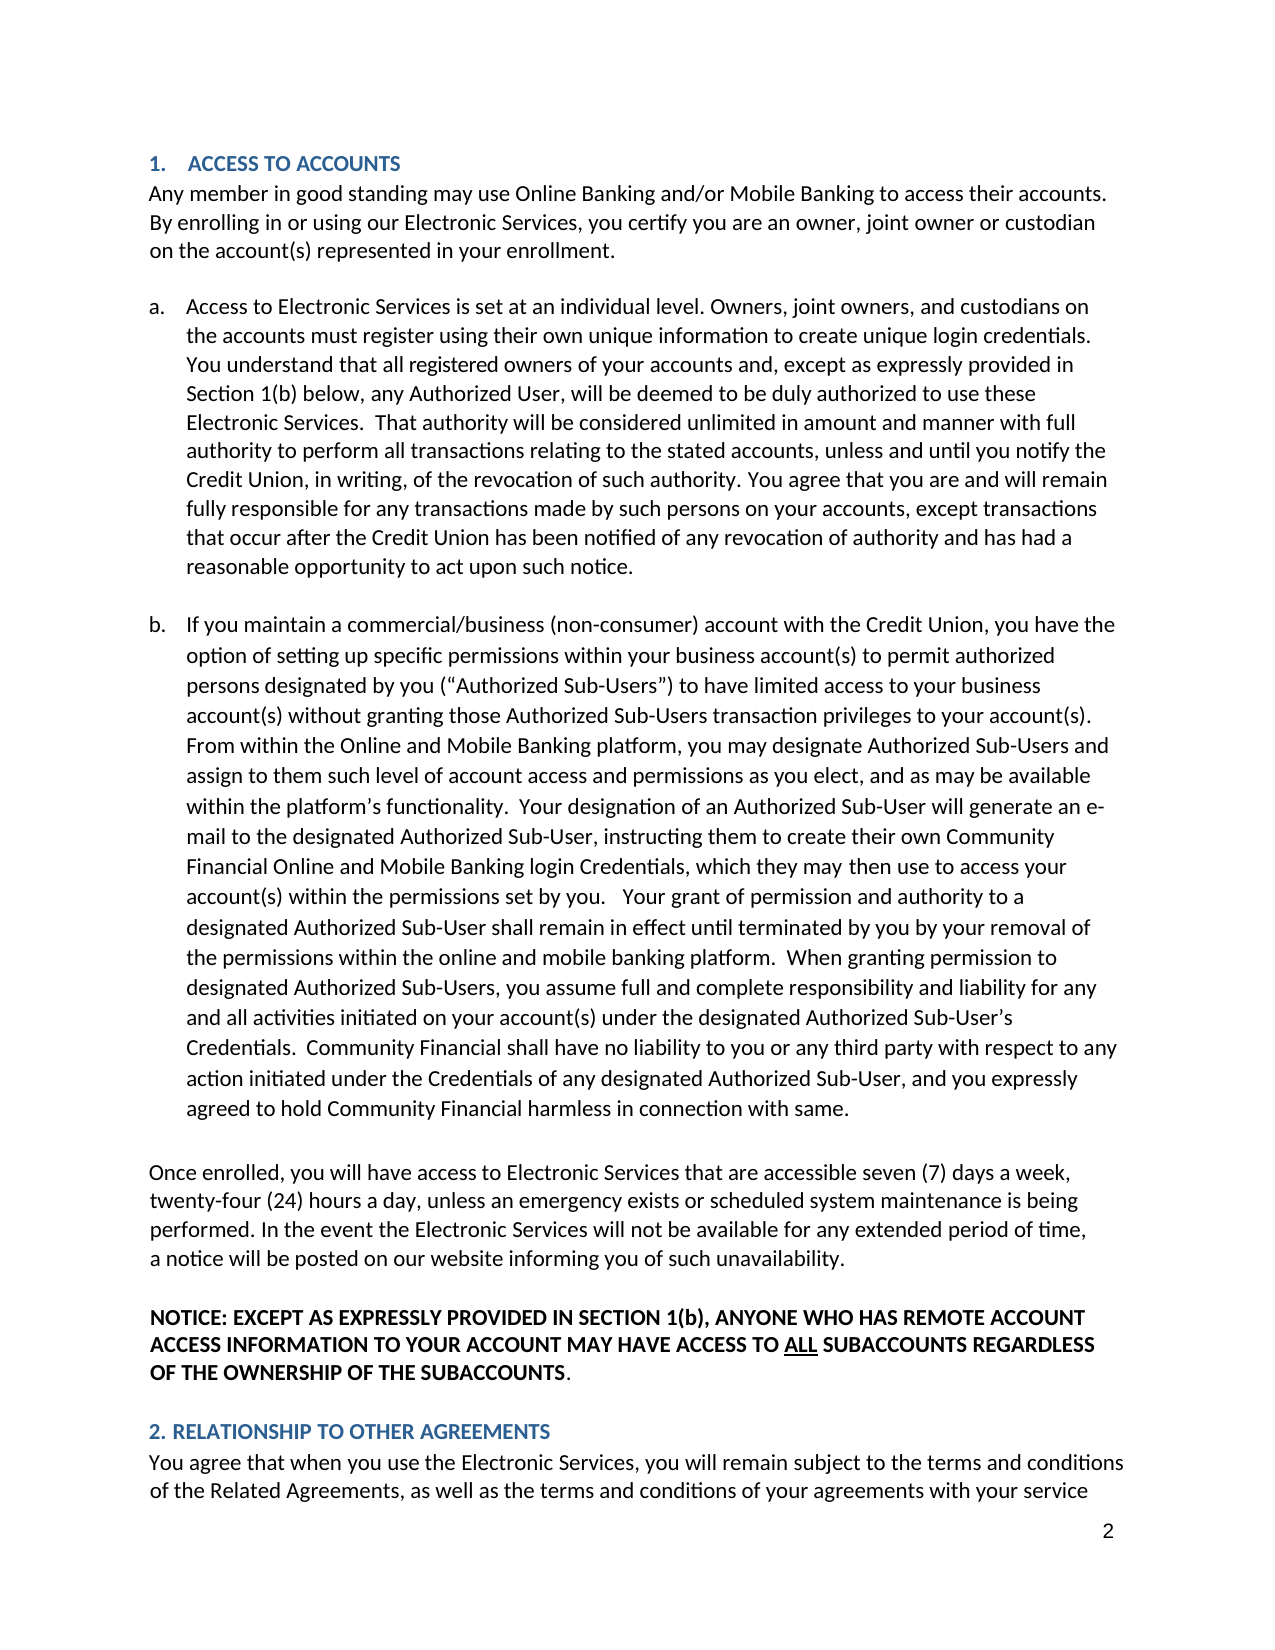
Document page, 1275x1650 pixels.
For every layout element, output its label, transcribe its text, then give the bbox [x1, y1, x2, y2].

subtitle ACCESS TO ACCOUNTS [148, 149, 1137, 177]
list If you maintain a commercial/business (non-consumer) account with the Credit Union, you have the option of setting up specific permissions within your business account(s) to permit authorized persons designated by you (“Authorized Sub-Users”) to have limited access to your business account(s) without granting those Authorized Sub-Users transaction privileges to your account(s). From within the Online and Mobile Banking platform, you may designate Authorized Sub-Users and assign to them such level of account access and permissions as you elect, and as may be available within the platform’s functionality. Your designation of an Authorized Sub-User will generate an e-mail to the designated Authorized Sub-User, instructing them to create their own Community Financial Online and Mobile Banking login Credentials, which they may then use to access your account(s) within the permissions set by you. Your grant of permission and authority to a designated Authorized Sub-User shall remain in effect until terminated by you by your removal of the permissions within the online and mobile banking platform. When granting permission to designated Authorized Sub-Users, you assume full and complete responsibility and liability for any and all activities initiated on your account(s) under the designated Authorized Sub-User’s Credentials. Community Financial shall have no liability to you or any third party with respect to any action initiated under the Credentials of any designated Authorized Sub-User, and you expressly agreed to hold Community Financial harmless in connection with same. [148, 611, 1125, 1122]
text Once enrolled, you will have access to Electronic Services that are accessible seven (7) days a week, twenty-four (24) hours a day, unless an emergency exists or scheduled system maintenance is being performed. In the event the Electronic Services will not be available for any extended period of time, a notice will be posted on our website informing you of such unavailability. [148, 1158, 1102, 1272]
text Any member in good standing may use Online Banking and/or Mobile Banking to access their accounts. By enrolling in or using our Electronic Services, you certify you are an owner, joint owner or custodian on the account(s) represented in your enrollment. [148, 179, 1125, 265]
list RELATIONSHIP TO OTHER AGREEMENTS [148, 1417, 1137, 1446]
subtitle NOTICE: EXCEPT AS EXPRESSLY PROVIDED IN SECTION 1(b), ANYONE WHO HAS REMOTE ACCOUNT ACCESS INFORMATION TO YOUR ACCOUNT MAY HAVE ACCESS TO ALL SUBACCOUNTS REGARDLESS OF THE OWNERSHIP OF THE SUBACCOUNTS. [150, 1303, 1114, 1386]
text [148, 1448, 1124, 1505]
list Access to Electronic Services is set at an individual level. Owners, joint owners, and custodians on the accounts must register using their own unique information to create unique login credentials. You understand that all registered owners of your accounts and, except as expressly provided in Section 1(b) below, any Authorized User, will be deemed to be duly authorized to use these Electronic Services. That authority will be considered unlimited in amount and manner with full authority to perform all transactions relating to the stated accounts, unless and until you notify the Credit Union, in writing, of the revocation of such authority. You agree that you are and will remain fully responsible for any transactions made by such persons on your accounts, except transactions that occur after the Credit Union has been notified of any revocation of authority and has had a reasonable opportunity to act upon such notice. [148, 292, 1117, 580]
